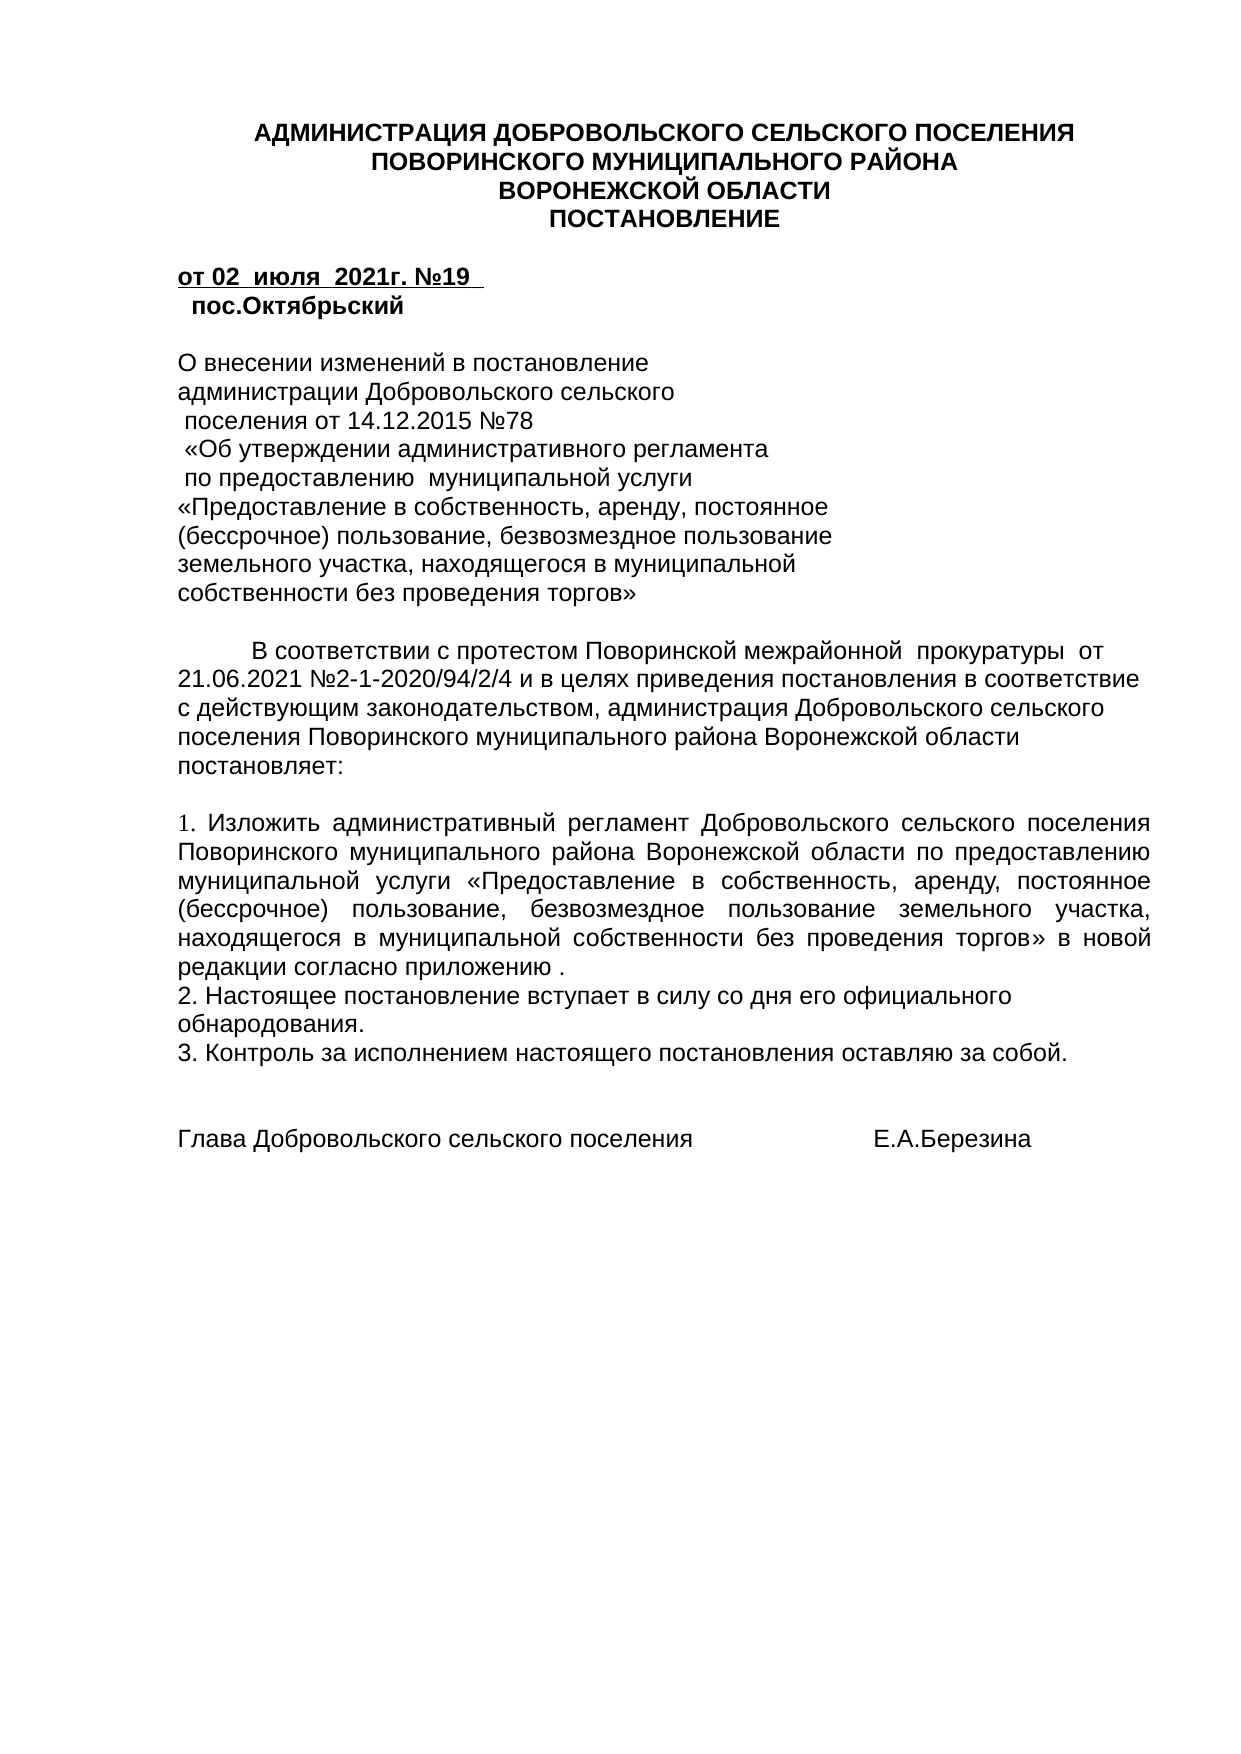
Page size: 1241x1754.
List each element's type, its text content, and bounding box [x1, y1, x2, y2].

title (бессрочное) пользование, безвозмездное пользование [177, 521, 1152, 549]
title поселения от 14.12.2015 №78 [177, 406, 1152, 434]
text пос.Октябрьский [177, 291, 1152, 319]
title «Предоставление в собственность, аренду, постоянное [177, 492, 1152, 521]
text АДМИНИСТРАЦИЯ ДОБРОВОЛЬСКОГО СЕЛЬСКОГО ПОСЕЛЕНИЯ ПОВОРИНСКОГО МУНИЦИПАЛЬНОГО РАЙОНА ВОРОНЕЖСКОЙ ОБЛАСТИ [177, 118, 1152, 204]
title по предоставлению муниципальной услуги [177, 463, 1152, 492]
title администрации Добровольского сельского [177, 377, 1152, 406]
title «Об утверждении административного регламента [177, 434, 1152, 463]
text В соответствии с протестом Поворинской межрайонной прокуратуры от 21.06.2021 №2-1-2020/94/2/4 и в целях приведения постановления в соответствие с действующим законодательством, администрация Добровольского сельского поселения Поворинского муниципального района Воронежской области постановляет: [177, 636, 1152, 779]
text от 02 июля 2021г. №19_ [177, 262, 1152, 291]
text 1. Изложить административный регламент Добровольского сельского поселения Поворинского муниципального района Воронежской области по предоставлению муниципальной услуги «Предоставление в собственность, аренду, постоянное (бессрочное) пользование, безвозмездное пользование земельного участка, находящегося в муниципальной собственности без проведения торгов» в новой редакции согласно приложению . [177, 808, 1152, 981]
text 2. Настоящее постановление вступает в силу со дня его официального обнародования. [177, 981, 1152, 1038]
title О внесении изменений в постановление [177, 348, 1152, 377]
text ПОСТАНОВЛЕНИЕ [177, 204, 1152, 233]
title земельного участка, находящегося в муниципальной [177, 549, 1152, 578]
text 3. Контроль за исполнением настоящего постановления оставляю за собой. [177, 1038, 1152, 1067]
title Глава Добровольского сельского поселения Е.А.Березина [177, 1124, 1152, 1153]
title собственности без проведения торгов» [177, 578, 1152, 607]
